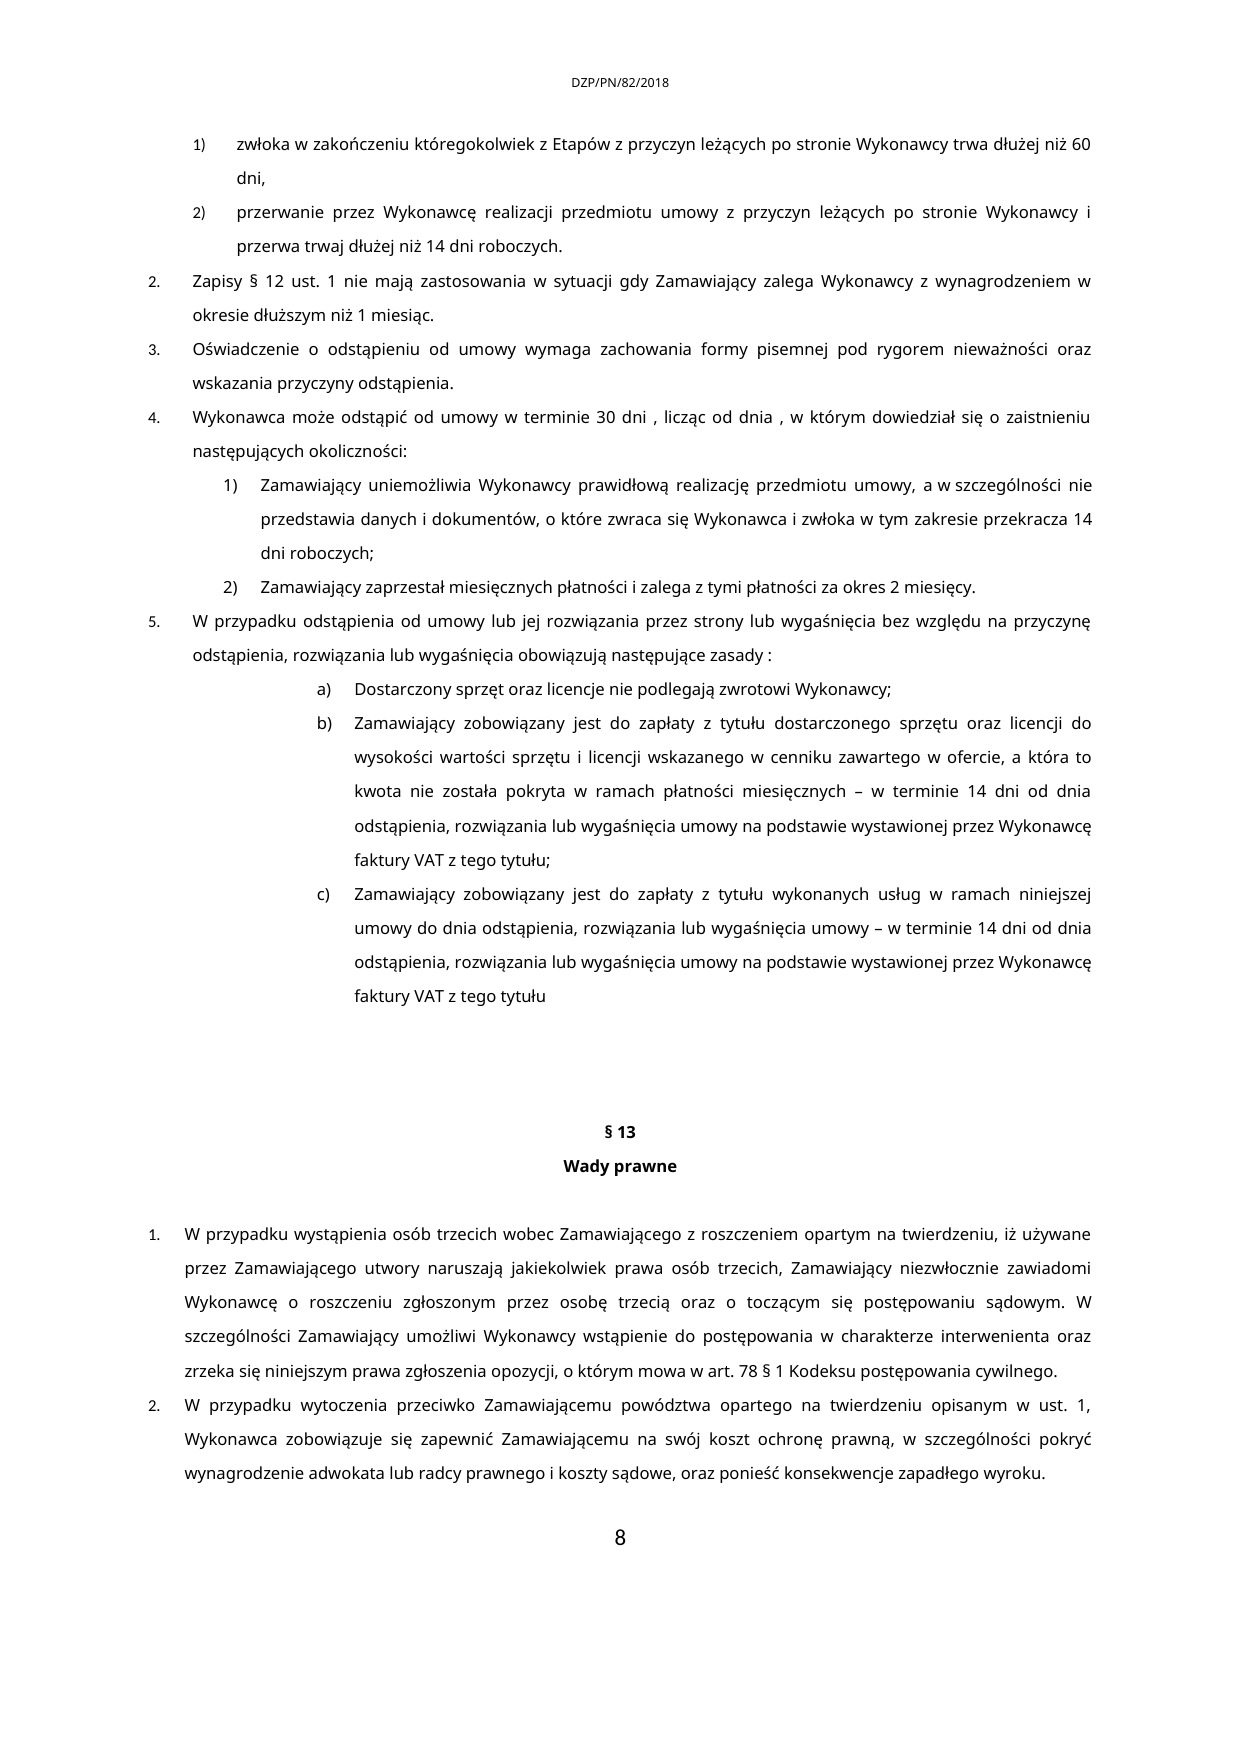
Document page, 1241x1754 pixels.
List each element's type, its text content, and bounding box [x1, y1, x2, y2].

list Dostarczony sprzęt oraz licencje nie podlegają zwrotowi Wykonawcy; [317, 678, 1092, 701]
list przerwanie przez Wykonawcę realizacji przedmiotu umowy z przyczyn leżących po stronie Wykonawcy i przerwa trwaj dłużej niż 14 dni roboczych. [192, 201, 1092, 258]
list Zamawiający zaprzestał miesięcznych płatności i zalega z tymi płatności za okres 2 miesięcy. [223, 576, 1092, 598]
list Wykonawca może odstąpić od umowy w terminie 30 dni , licząc od dnia , w którym dowiedział się o zaistnieniu następujących okoliczności: [148, 405, 1092, 462]
list Zamawiający zobowiązany jest do zapłaty z tytułu dostarczonego sprzętu oraz licencji do wysokości wartości sprzętu i licencji wskazanego w cenniku zawartego w ofercie, a która to kwota nie została pokryta w ramach płatności miesięcznych – w terminie 14 dni od dnia odstąpienia, rozwiązania lub wygaśnięcia umowy na podstawie wystawionej przez Wykonawcę faktury VAT z tego tytułu; [317, 712, 1092, 871]
text § 13 [148, 1121, 1092, 1143]
list W przypadku odstąpienia od umowy lub jej rozwiązania przez strony lub wygaśnięcia bez względu na przyczynę odstąpienia, rozwiązania lub wygaśnięcia obowiązują następujące zasady : [148, 610, 1092, 667]
text Wady prawne [148, 1155, 1092, 1177]
list zwłoka w zakończeniu któregokolwiek z Etapów z przyczyn leżących po stronie Wykonawcy trwa dłużej niż 60 dni, [192, 133, 1092, 190]
list Zamawiający zobowiązany jest do zapłaty z tytułu wykonanych usług w ramach niniejszej umowy do dnia odstąpienia, rozwiązania lub wygaśnięcia umowy – w terminie 14 dni od dnia odstąpienia, rozwiązania lub wygaśnięcia umowy na podstawie wystawionej przez Wykonawcę faktury VAT z tego tytułu [317, 882, 1092, 1007]
list Zamawiający uniemożliwia Wykonawcy prawidłową realizację przedmiotu umowy, a w szczególności nie przedstawia danych i dokumentów, o które zwraca się Wykonawca i zwłoka w tym zakresie przekracza 14 dni roboczych; [223, 473, 1092, 564]
list Oświadczenie o odstąpieniu od umowy wymaga zachowania formy pisemnej pod rygorem nieważności oraz wskazania przyczyny odstąpienia. [148, 337, 1092, 394]
list Zapisy § 12 ust. 1 nie mają zastosowania w sytuacji gdy Zamawiający zalega Wykonawcy z wynagrodzeniem w okresie dłuższym niż 1 miesiąc. [148, 269, 1092, 326]
list W przypadku wystąpienia osób trzecich wobec Zamawiającego z roszczeniem opartym na twierdzeniu, iż używane przez Zamawiającego utwory naruszają jakiekolwiek prawa osób trzecich, Zamawiający niezwłocznie zawiadomi Wykonawcę o roszczeniu zgłoszonym przez osobę trzecią oraz o toczącym się postępowaniu sądowym. W szczególności Zamawiający umożliwi Wykonawcy wstąpienie do postępowania w charakterze interwenienta oraz zrzeka się niniejszym prawa zgłoszenia opozycji, o którym mowa w art. 78 § 1 Kodeksu postępowania cywilnego. [148, 1223, 1092, 1382]
list W przypadku wytoczenia przeciwko Zamawiającemu powództwa opartego na twierdzeniu opisanym w ust. 1, Wykonawca zobowiązuje się zapewnić Zamawiającemu na swój koszt ochronę prawną, w szczególności pokryć wynagrodzenie adwokata lub radcy prawnego i koszty sądowe, oraz ponieść konsekwencje zapadłego wyroku. [148, 1393, 1092, 1484]
